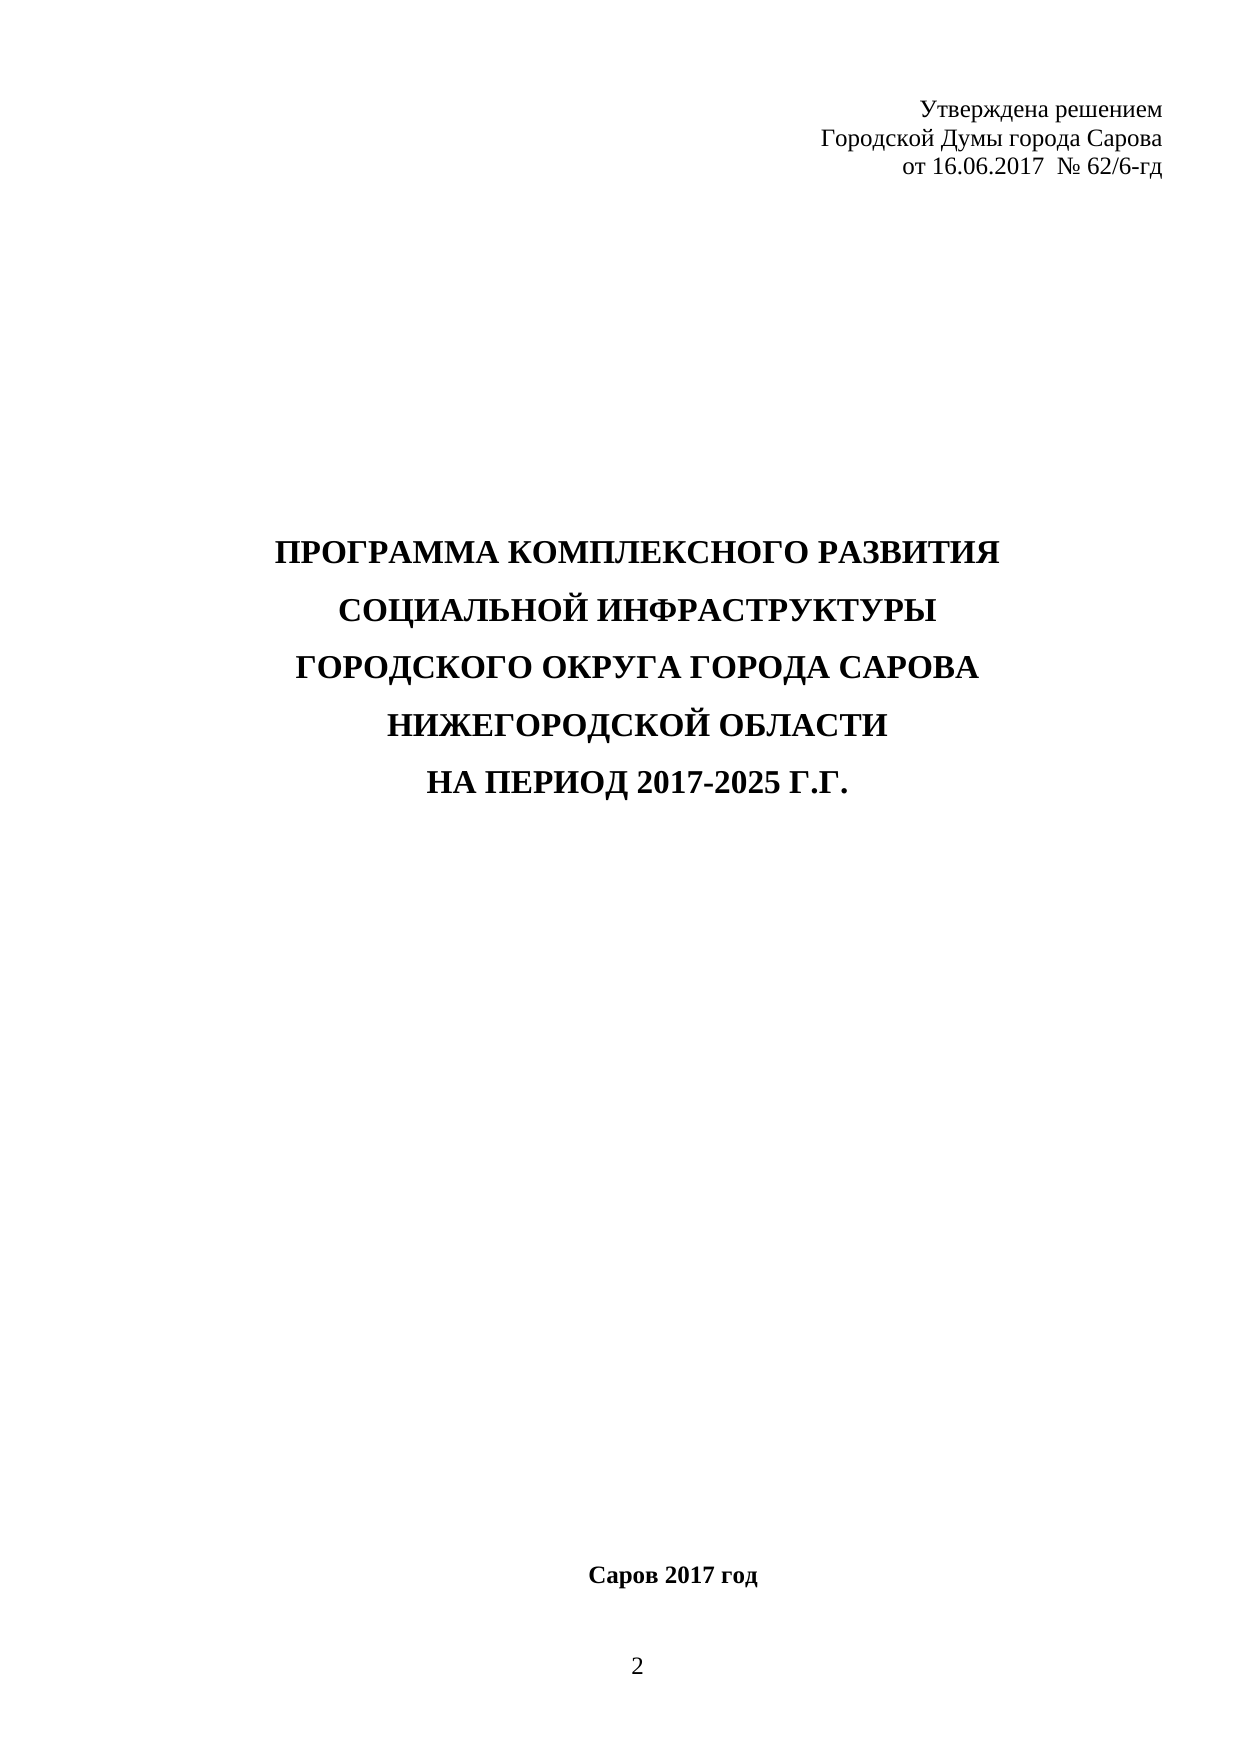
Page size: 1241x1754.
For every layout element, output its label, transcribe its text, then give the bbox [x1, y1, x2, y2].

text от 16.06.2017 № 62/6-гд [112, 151, 1162, 180]
text Утверждена решением [112, 94, 1162, 123]
text городского ОКРУГА ГОРОДа САРОВа [112, 647, 1162, 686]
text программа комплексного развития [112, 532, 1162, 571]
text НА период 2017-2025 Г.г. [112, 762, 1162, 801]
text Саров 2017 год [112, 1560, 1162, 1589]
text социальной инфраструктуры [112, 590, 1162, 628]
text Городской Думы города Сарова [112, 123, 1162, 151]
text НИЖЕГОРОДСКОЙ ОБЛАСТИ [112, 705, 1162, 743]
